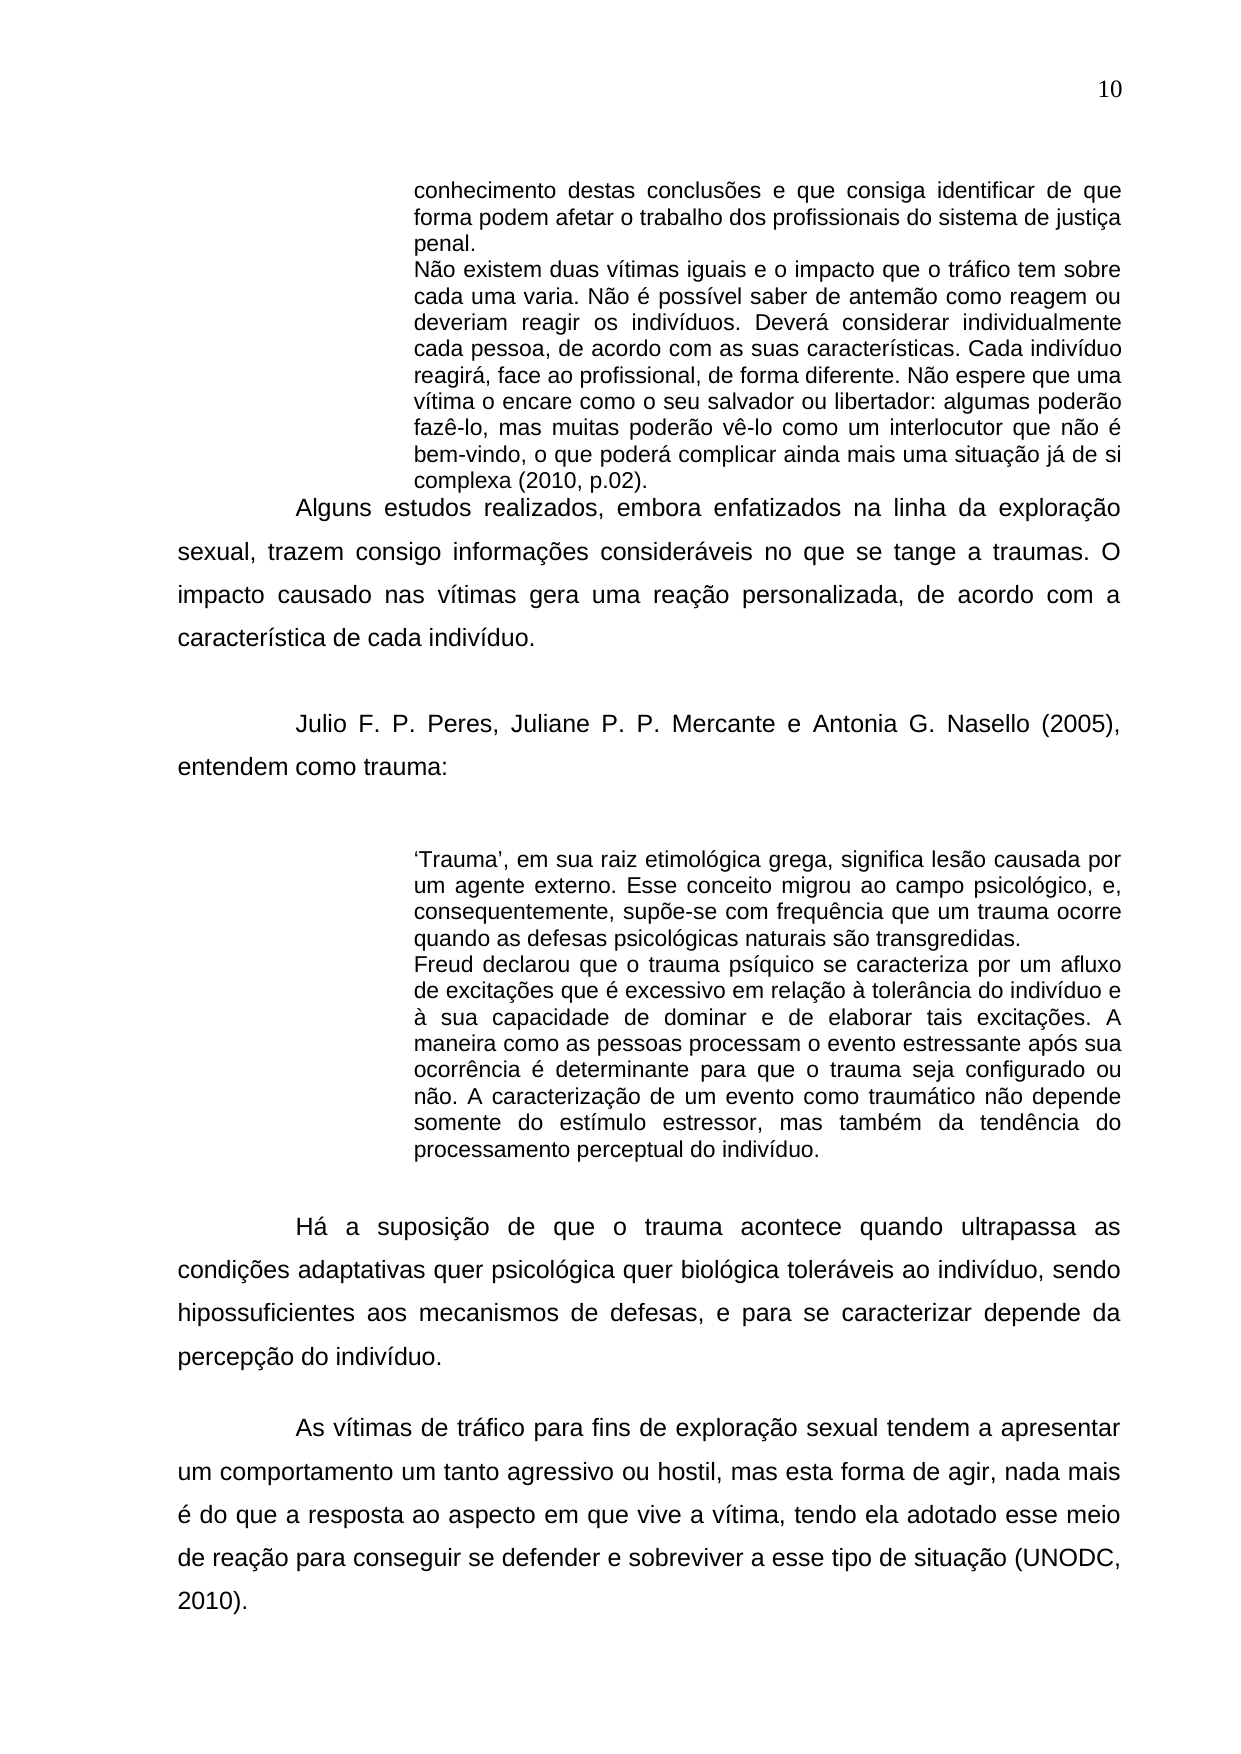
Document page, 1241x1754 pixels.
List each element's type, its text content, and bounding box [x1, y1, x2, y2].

list Alguns estudos realizados, embora enfatizados na linha da exploração sexual, trazem consigo informações consideráveis no que se tange a traumas. O impacto causado nas vítimas gera uma reação personalizada, de acordo com a característica de cada indivíduo. [177, 493, 1122, 652]
list Freud declarou que o trauma psíquico se caracteriza por um afluxo de excitações que é excessivo em relação à tolerância do indivíduo e à sua capacidade de dominar e de elaborar tais excitações. A maneira como as pessoas processam o evento estressante após sua ocorrência é determinante para que o trauma seja configurado ou não. A caracterização de um evento como traumático não depende somente do estímulo estressor, mas também da tendência do processamento perceptual do indivíduo. [413, 951, 1122, 1162]
list As vítimas de tráfico para fins de exploração sexual tendem a apresentar um comportamento um tanto agressivo ou hostil, mas esta forma de agir, nada mais é do que a resposta ao aspecto em que vive a vítima, tendo ela adotado esse meio de reação para conseguir se defender e sobreviver a esse tipo de situação (UNODC, 2010). [177, 1413, 1122, 1615]
list Não existem duas vítimas iguais e o impacto que o tráfico tem sobre cada uma varia. Não é possível saber de antemão como reagem ou deveriam reagir os indivíduos. Deverá considerar individualmente cada pessoa, de acordo com as suas características. Cada indivíduo reagirá, face ao profissional, de forma diferente. Não espere que uma vítima o encare como o seu salvador ou libertador: algumas poderão fazê-lo, mas muitas poderão vê-lo como um interlocutor que não é bem-vindo, o que poderá complicar ainda mais uma situação já de si complexa (2010, p.02). [413, 256, 1122, 493]
list Julio F. P. Peres, Juliane P. P. Mercante e Antonia G. Nasello (2005), entendem como trauma: [177, 709, 1122, 781]
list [413, 177, 1122, 256]
list Há a suposição de que o trauma acontece quando ultrapassa as condições adaptativas quer psicológica quer biológica toleráveis ao indivíduo, sendo hipossuficientes aos mecanismos de defesas, e para se caracterizar depende da percepção do indivíduo. [177, 1212, 1122, 1370]
list ‘Trauma’, em sua raiz etimológica grega, significa lesão causada por um agente externo. Esse conceito migrou ao campo psicológico, e, consequentemente, supõe-se com frequência que um trauma ocorre quando as defesas psicológicas naturais são transgredidas. [413, 846, 1122, 951]
